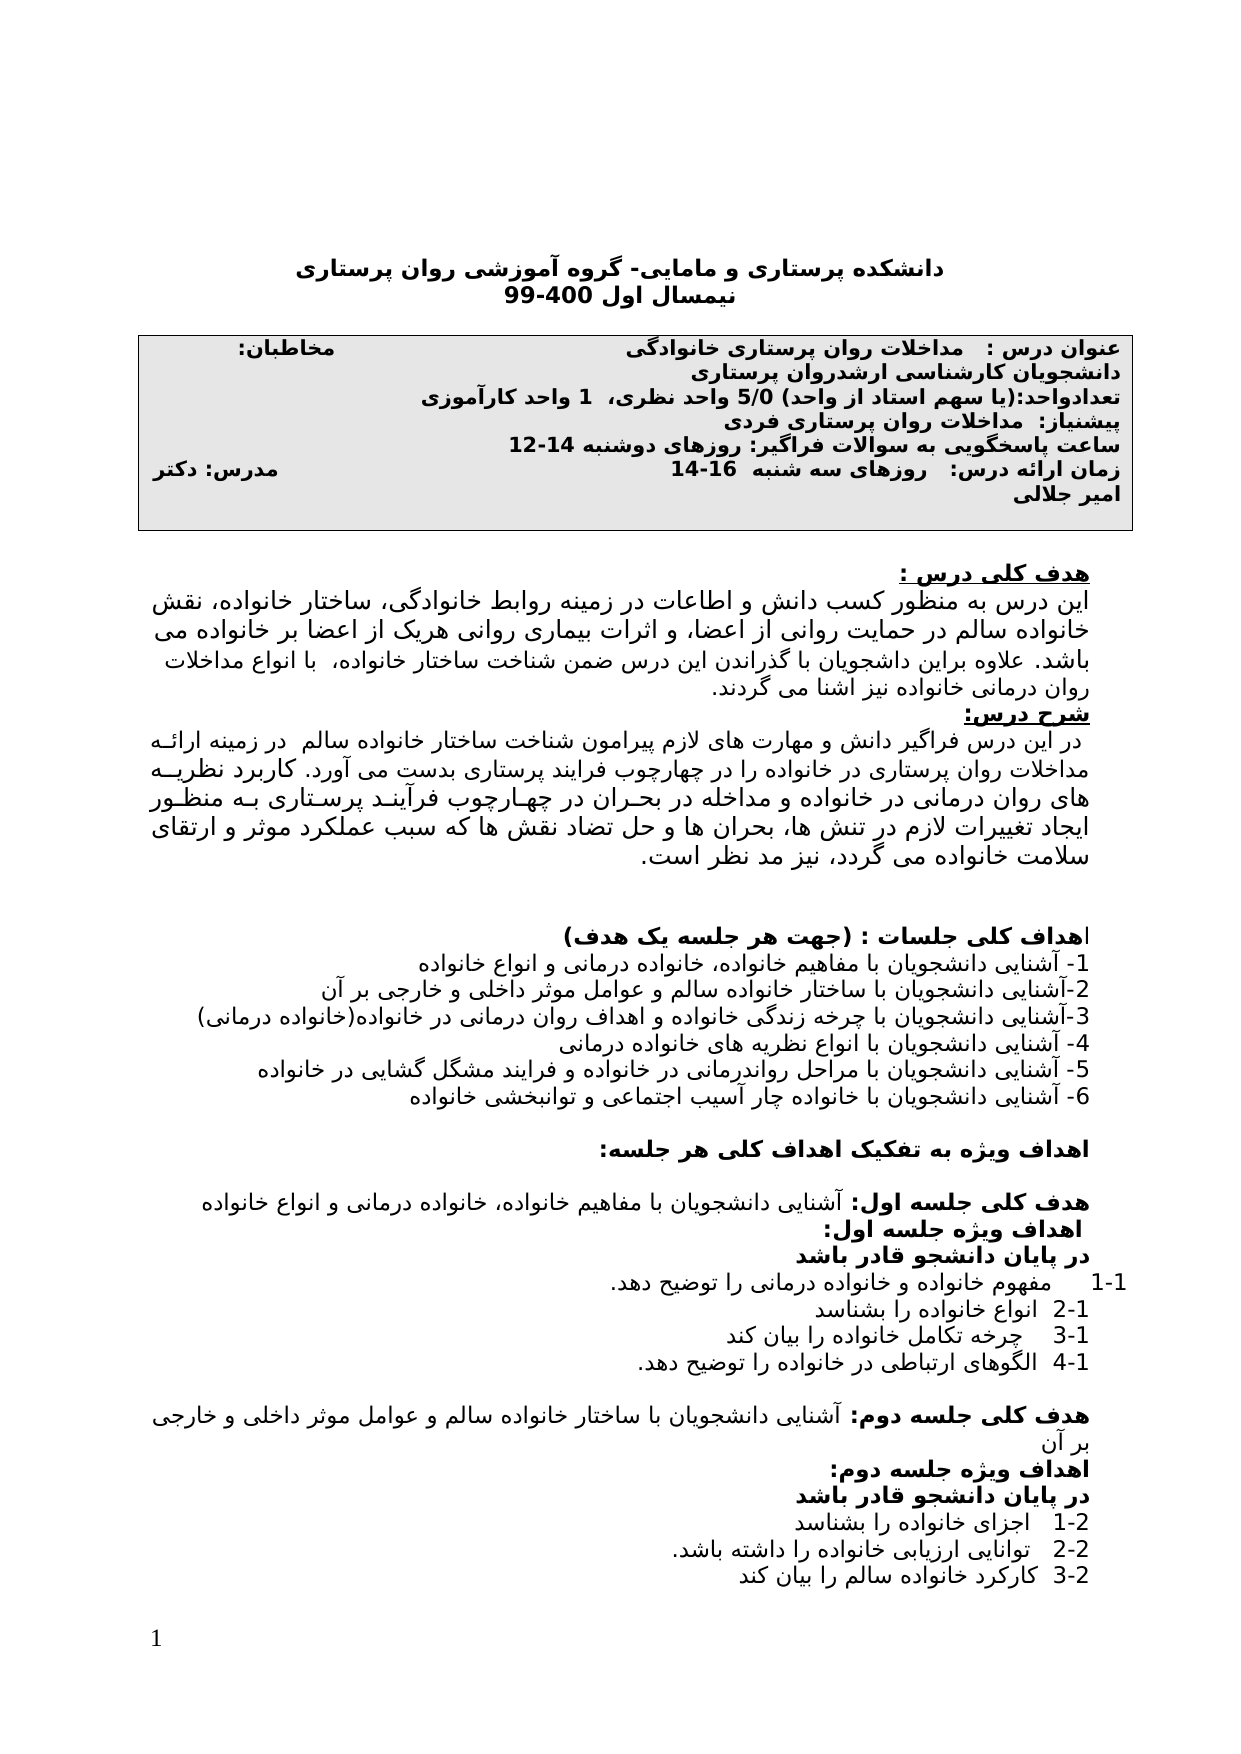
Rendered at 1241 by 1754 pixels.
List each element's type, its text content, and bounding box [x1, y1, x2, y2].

text 4- آشنایی دانشجویان با انواع نظریه های خانواده درمانی [150, 1030, 1090, 1057]
text 2-1 انواع خانواده را بشناسد [150, 1296, 1090, 1323]
text دانشکده پرستاری و مامایی- گروه آموزشی روان پرستاری [150, 255, 1090, 282]
list مفهوم خانواده و خانواده درمانی را توضیح دهد. [150, 1269, 1090, 1296]
text هدف کلی جلسه اول: آشنایی دانشجویان با مفاهیم خانواده، خانواده درمانی و انواع خانواده [150, 1189, 1090, 1216]
text 4-1 الگوهای ارتباطی در خانواده را توضیح دهد. [150, 1349, 1090, 1376]
text نیمسال اول 400-99 [150, 282, 1090, 309]
text شرح درس: [150, 701, 1090, 727]
text 6- آشنایی دانشجویان با خانواده چار آسیب اجتماعی و توانبخشی خانواده [150, 1083, 1090, 1110]
text هدف کلی درس : [150, 560, 1090, 586]
text اهداف ویژه به تفکیک اهداف کلی هر جلسه: [150, 1136, 1090, 1163]
text در این درس فراگیر دانش و مهارت های لازم پیرامون شناخت ساختار خانواده سالم در زمینه ارائه مداخلات روان پرستاری در خانواده را در چهارچوب فرایند پرستاری بدست می آورد. کاربرد نظریه های روان درمانی در خانواده و مداخله در بحران در چهارچوب فرآیند پرستاری به منظور ایجاد تغییرات لازم در تنش ها، بحران ها و حل تضاد نقش ها که سبب عملکرد موثر و ارتقای سلامت خانواده می گردد، نیز مد نظر است. [150, 727, 1090, 871]
text هدف کلی جلسه دوم: آشنایی دانشجویان با ساختار خانواده سالم و عوامل موثر داخلی و خارجی بر آن [150, 1402, 1090, 1456]
text در پایان دانشجو قادر باشد [150, 1482, 1090, 1509]
text اهداف ویژه جلسه اول: [150, 1216, 1090, 1243]
text 3-2 کارکرد خانواده سالم را بیان کند [150, 1562, 1090, 1589]
text 1-2 اجزای خانواده را بشناسد [150, 1509, 1090, 1536]
text 1- آشنایی دانشجویان با مفاهیم خانواده، خانواده درمانی و انواع خانواده [150, 950, 1090, 977]
text 3-آشنایی دانشجویان با چرخه زندگی خانواده و اهداف روان درمانی در خانواده(خانواده درمانی) [150, 1003, 1090, 1030]
text 2-2 توانایی ارزیابی خانواده را داشته باشد. [150, 1536, 1090, 1562]
text اهداف کلی جلسات : (جهت هر جلسه یک هدف) [150, 923, 1090, 950]
table_header عنوان درس : مداخلات روان پرستاری خانوادگی مخاطبان: دانشجویان کارشناسی ارشدروان پرستاری تعدادواحد:(یا سهم استاد از واحد) 5/0 واحد نظری، 1 واحد کارآموزی پیشنیاز: مداخلات روان پرستاری فردی ساعت پاسخگویی به سوالات فراگیر: روزهای دوشنبه 14-12 زمان ارائه درس: روزهای سه شنبه 16-14 مدرس: دکتر امیر جلالی [139, 336, 1132, 530]
text در پایان دانشجو قادر باشد [150, 1243, 1090, 1269]
text این درس به منظور کسب دانش و اطاعات در زمینه روابط خانوادگی، ساختار خانواده، نقش خانواده سالم در حمایت روانی از اعضا، و اثرات بیماری روانی هریک از اعضا بر خانواده می باشد. علاوه براین داشجویان با گذراندن این درس ضمن شناخت ساختار خانواده، با انواع مداخلات روان درمانی خانواده نیز اشنا می گردند. [150, 586, 1090, 701]
text 3-1 چرخه تکامل خانواده را بیان کند [150, 1323, 1090, 1349]
text 5- آشنایی دانشجویان با مراحل رواندرمانی در خانواده و فرایند مشگل گشایی در خانواده [150, 1057, 1090, 1083]
text 2-آشنایی دانشجویان با ساختار خانواده سالم و عوامل موثر داخلی و خارجی بر آن [150, 977, 1090, 1003]
text اهداف ویژه جلسه دوم: [150, 1456, 1090, 1482]
